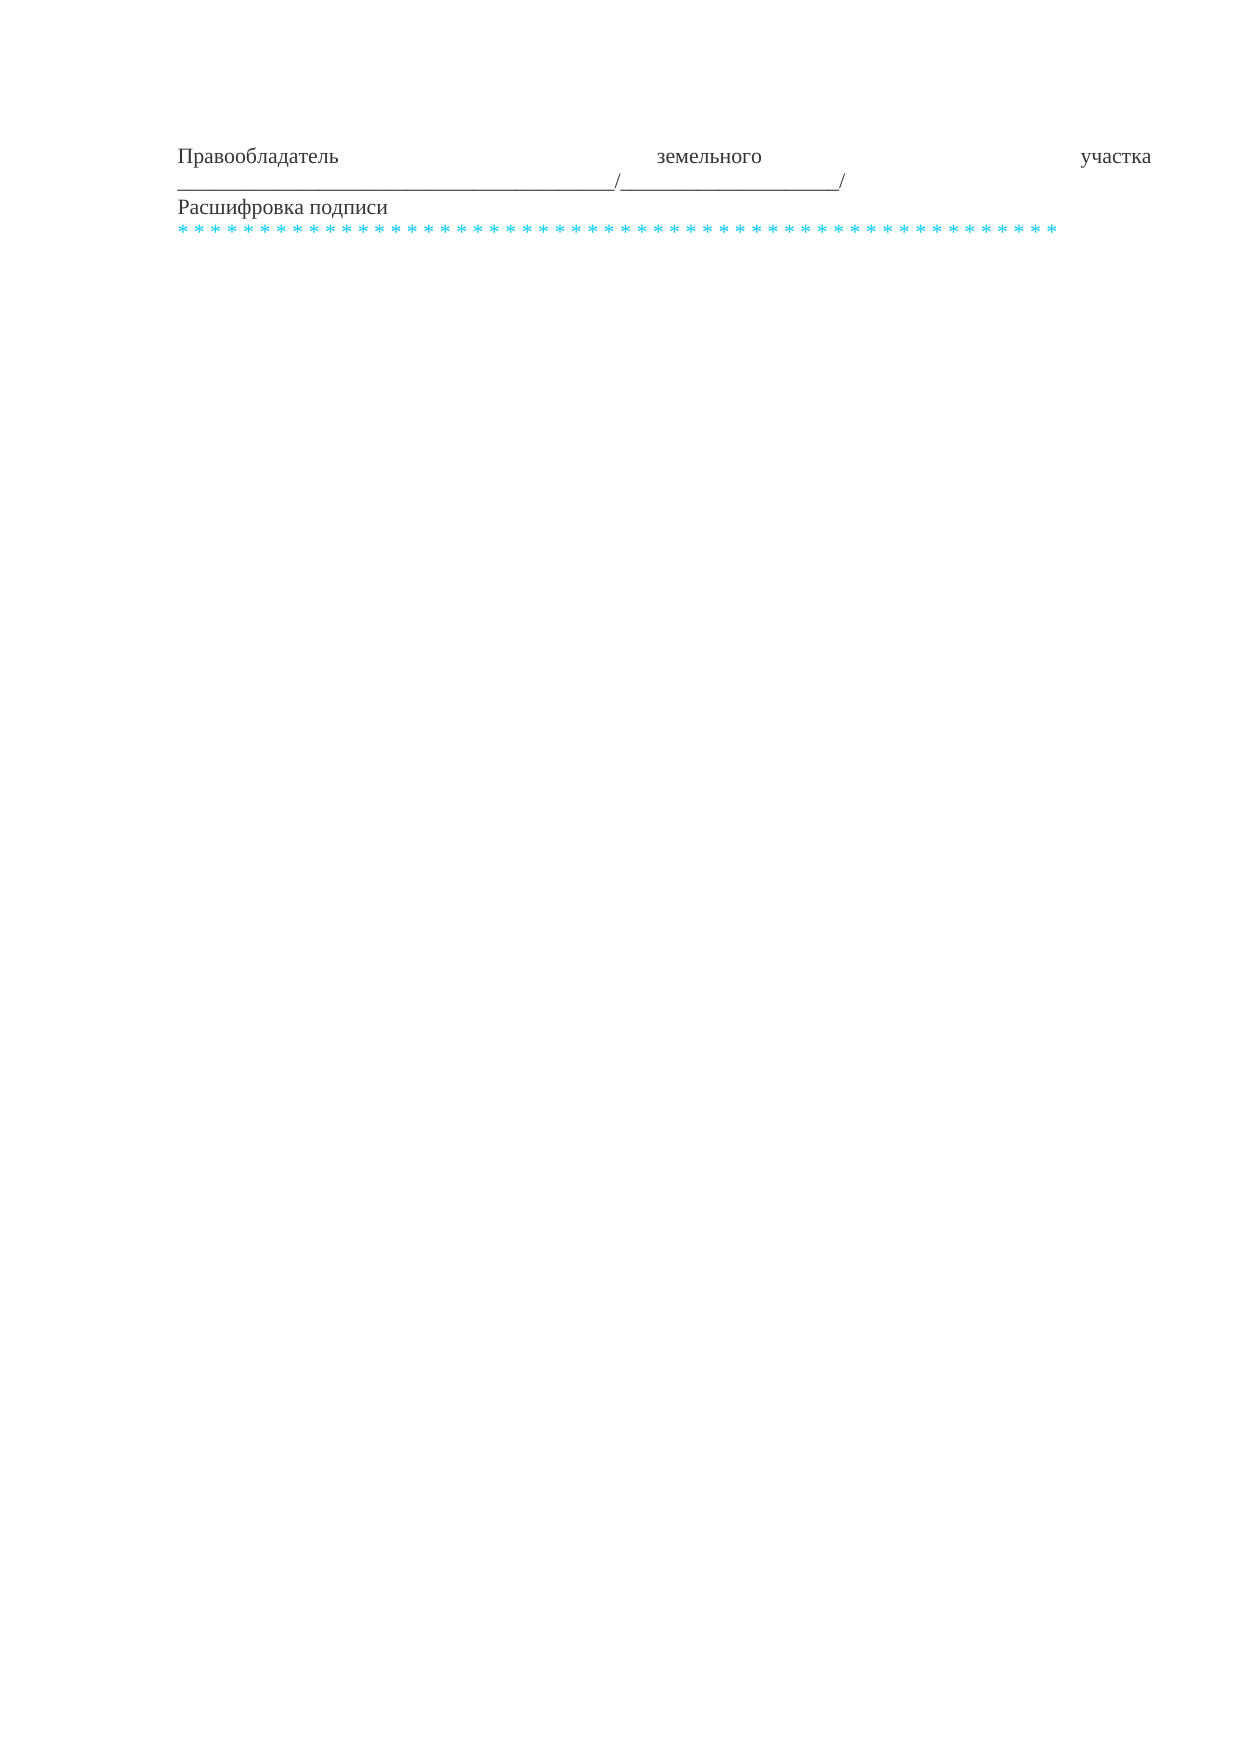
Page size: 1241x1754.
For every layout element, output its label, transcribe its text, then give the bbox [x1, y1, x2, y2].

text Расшифровка подписи [177, 194, 1152, 219]
text * * * * * * * * * * * * * * * * * * * * * * * * * * * * * * * * * * * * * * * * * * * * * * * * * * * * * * [177, 219, 1152, 244]
text Правообладатель земельного участка ________________________________________/____________________/ [177, 143, 1152, 194]
